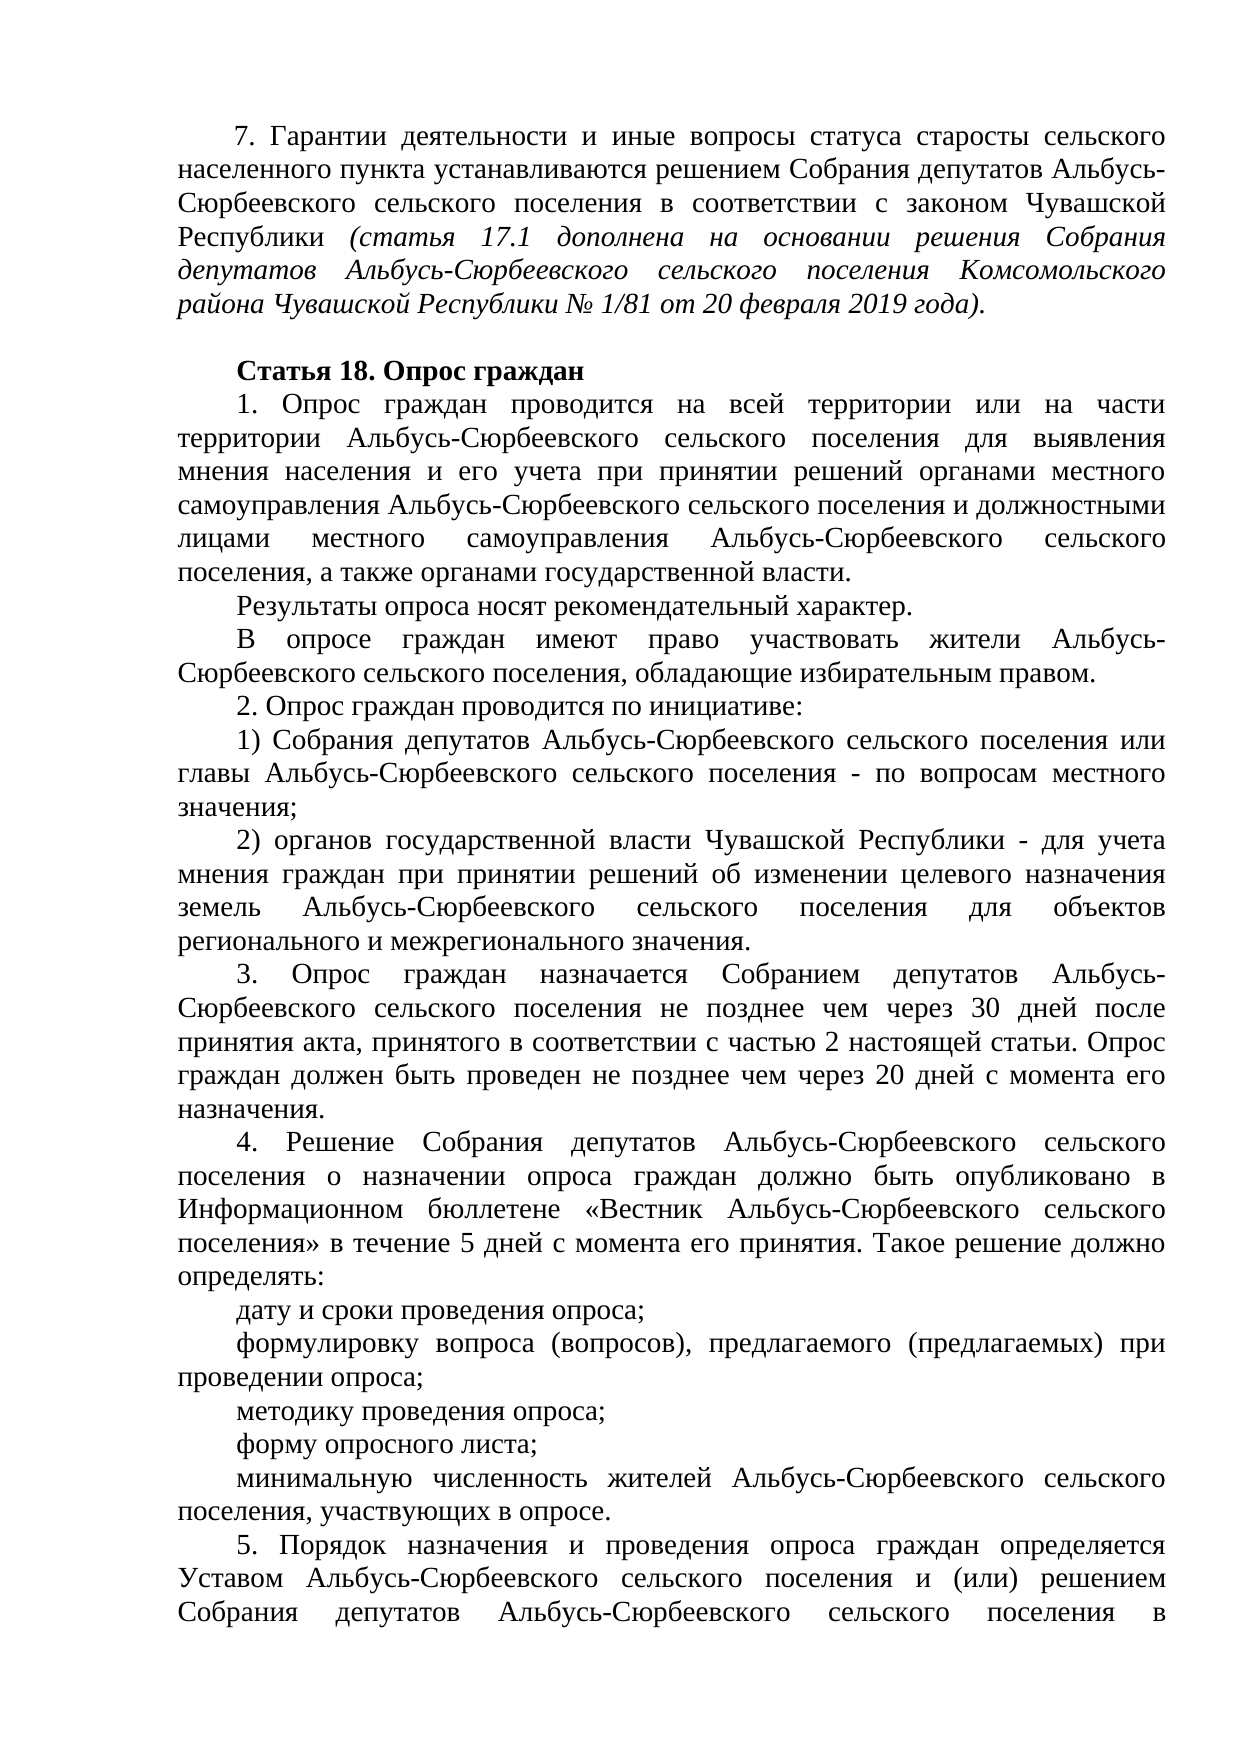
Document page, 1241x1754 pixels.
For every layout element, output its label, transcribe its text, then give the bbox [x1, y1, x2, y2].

text 4. Решение Собрания депутатов Альбусь-Сюрбеевского сельского поселения о назначении опроса граждан должно быть опубликовано в Информационном бюллетене «Вестник Альбусь-Сюрбеевского сельского поселения» в течение 5 дней с момента его принятия. Такое решение должно определять: [177, 1124, 1167, 1292]
text 3. Опрос граждан назначается Собранием депутатов Альбусь-Сюрбеевского сельского поселения не позднее чем через 30 дней после принятия акта, принятого в соответствии с частью 2 настоящей статьи. Опрос граждан должен быть проведен не позднее чем через 20 дней с момента его назначения. [177, 957, 1167, 1124]
text формулировку вопроса (вопросов), предлагаемого (предлагаемых) при проведении опроса; [177, 1326, 1167, 1393]
text дату и сроки проведения опроса; [177, 1292, 1167, 1326]
text минимальную численность жителей Альбусь-Сюрбеевского сельского поселения, участвующих в опросе. [177, 1460, 1167, 1527]
text 2. Опрос граждан проводится по инициативе: [177, 688, 1167, 722]
text 1. Опрос граждан проводится на всей территории или на части территории Альбусь-Сюрбеевского сельского поселения для выявления мнения населения и его учета при принятии решений органами местного самоуправления Альбусь-Сюрбеевского сельского поселения и должностными лицами местного самоуправления Альбусь-Сюрбеевского сельского поселения, а также органами государственной власти. [177, 386, 1167, 588]
text методику проведения опроса; [177, 1393, 1167, 1426]
text Результаты опроса носят рекомендательный характер. [177, 588, 1167, 621]
text форму опросного листа; [177, 1426, 1167, 1460]
text В опросе граждан имеют право участвовать жители Альбусь-Сюрбеевского сельского поселения, обладающие избирательным правом. [177, 621, 1167, 688]
text 7. Гарантии деятельности и иные вопросы статуса старосты сельского населенного пункта устанавливаются решением Собрания депутатов Альбусь-Сюрбеевского сельского поселения в соответствии с законом Чувашской Республики (статья 17.1 дополнена на основании решения Собрания депутатов Альбусь-Сюрбеевского сельского поселения Комсомольского района Чувашской Республики № 1/81 от 20 февраля 2019 года). [177, 118, 1167, 319]
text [177, 1527, 1167, 1627]
text Статья 18. Опрос граждан [177, 353, 1167, 386]
text 1) Собрания депутатов Альбусь-Сюрбеевского сельского поселения или главы Альбусь-Сюрбеевского сельского поселения - по вопросам местного значения; [177, 722, 1167, 822]
text 2) органов государственной власти Чувашской Республики - для учета мнения граждан при принятии решений об изменении целевого назначения земель Альбусь-Сюрбеевского сельского поселения для объектов регионального и межрегионального значения. [177, 822, 1167, 957]
